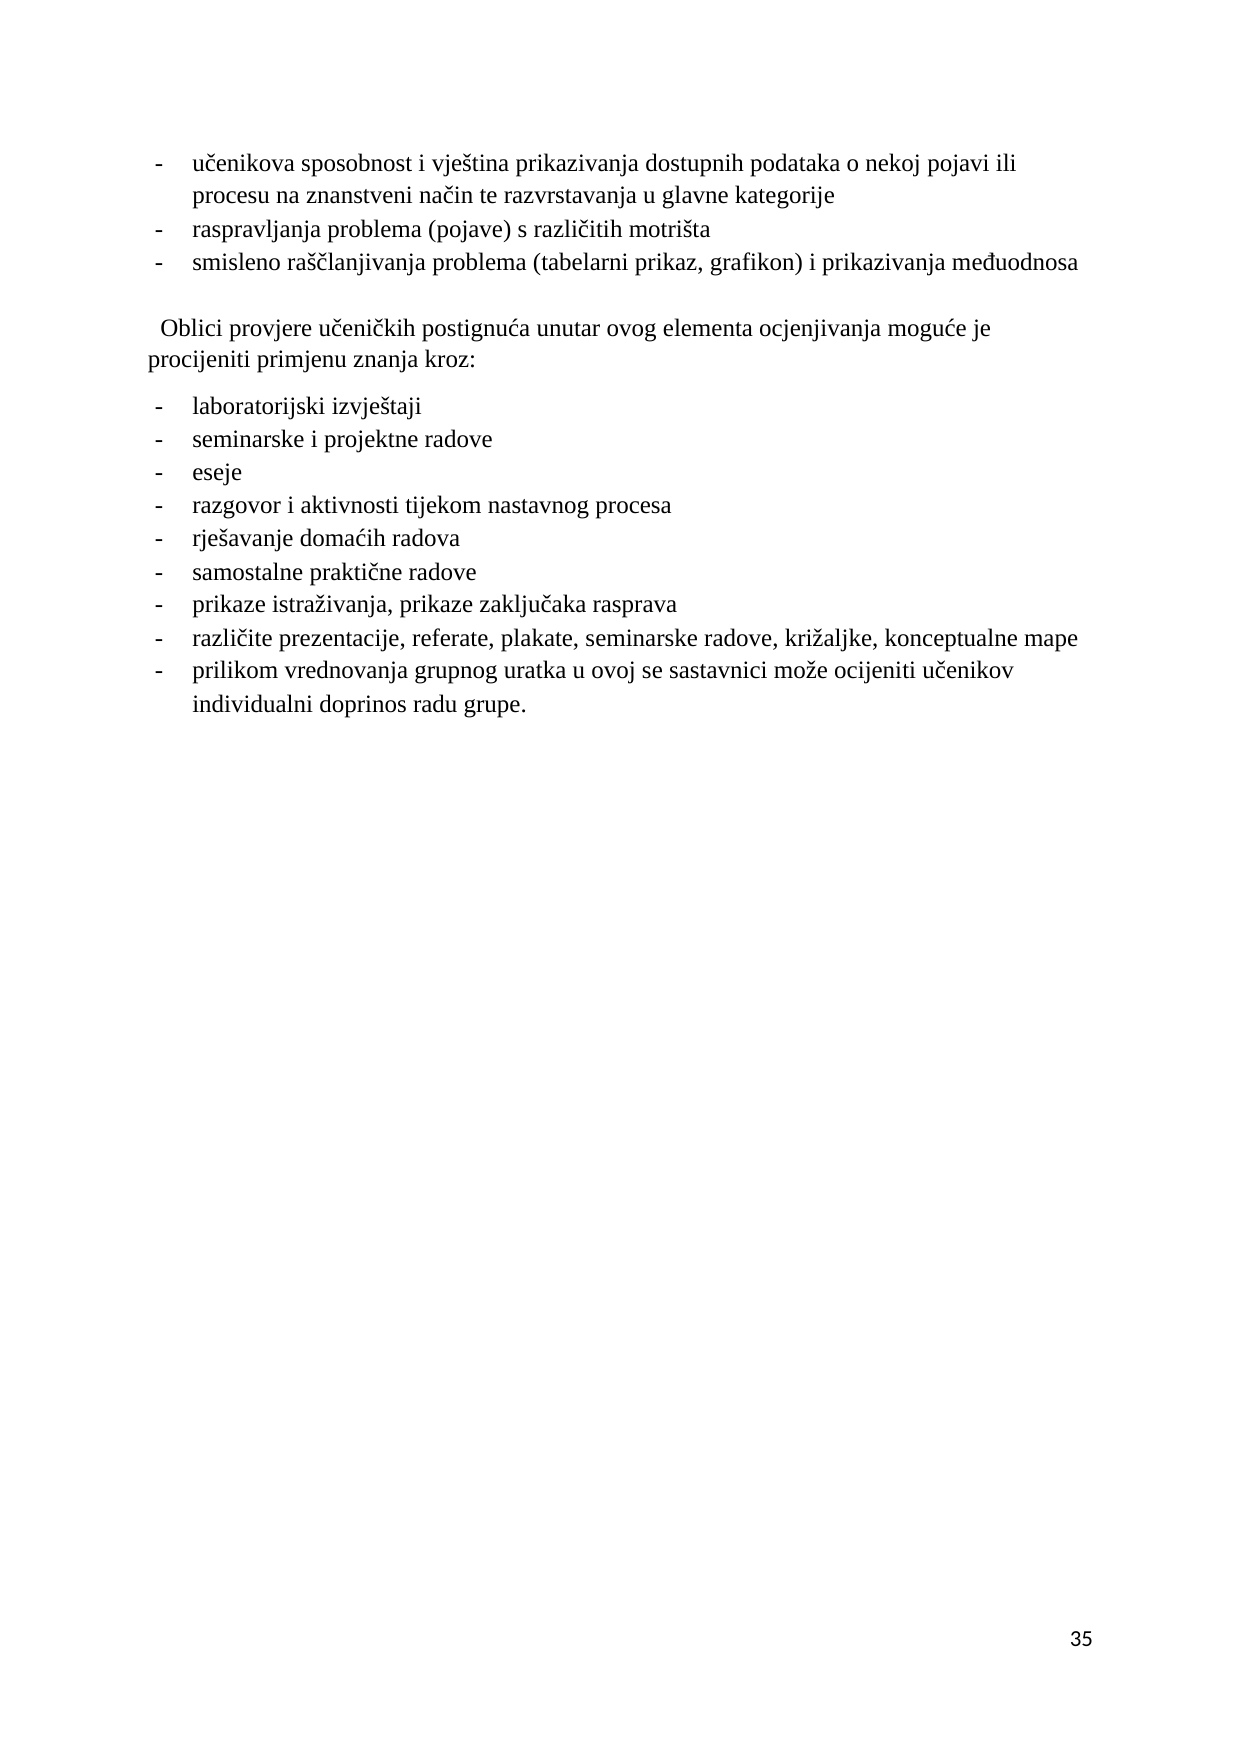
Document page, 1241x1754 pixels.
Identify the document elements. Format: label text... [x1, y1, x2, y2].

list različite prezentacije, referate, plakate, seminarske radove, križaljke, konceptualne mape [154, 623, 1093, 651]
list prikaze istraživanja, prikaze zaključaka rasprava [154, 589, 1093, 618]
list rješavanje domaćih radova [154, 523, 1093, 552]
list smisleno raščlanjivanja problema (tabelarni prikaz, grafikon) i prikazivanja međuodnosa [154, 247, 1093, 275]
list razgovor i aktivnosti tijekom nastavnog procesa [154, 491, 1093, 519]
list učenikova sposobnost i vještina prikazivanja dostupnih podataka o nekoj pojavi ili procesu na znanstveni način te razvrstavanja u glavne kategorije [154, 148, 1093, 209]
text Oblici provjere učeničkih postignuća unutar ovog elementa ocjenjivanja moguće je procijeniti primjenu znanja kroz: [148, 313, 1093, 372]
list samostalne praktične radove [154, 557, 1093, 585]
list raspravljanja problema (pojave) s različitih motrišta [154, 214, 1093, 242]
list eseje [154, 457, 1093, 486]
list laboratorijski izvještaji [154, 391, 1093, 420]
list seminarske i projektne radove [154, 424, 1093, 453]
list prilikom vrednovanja grupnog uratka u ovoj se sastavnici može ocijeniti učenikov individualni doprinos radu grupe. [154, 656, 1093, 717]
